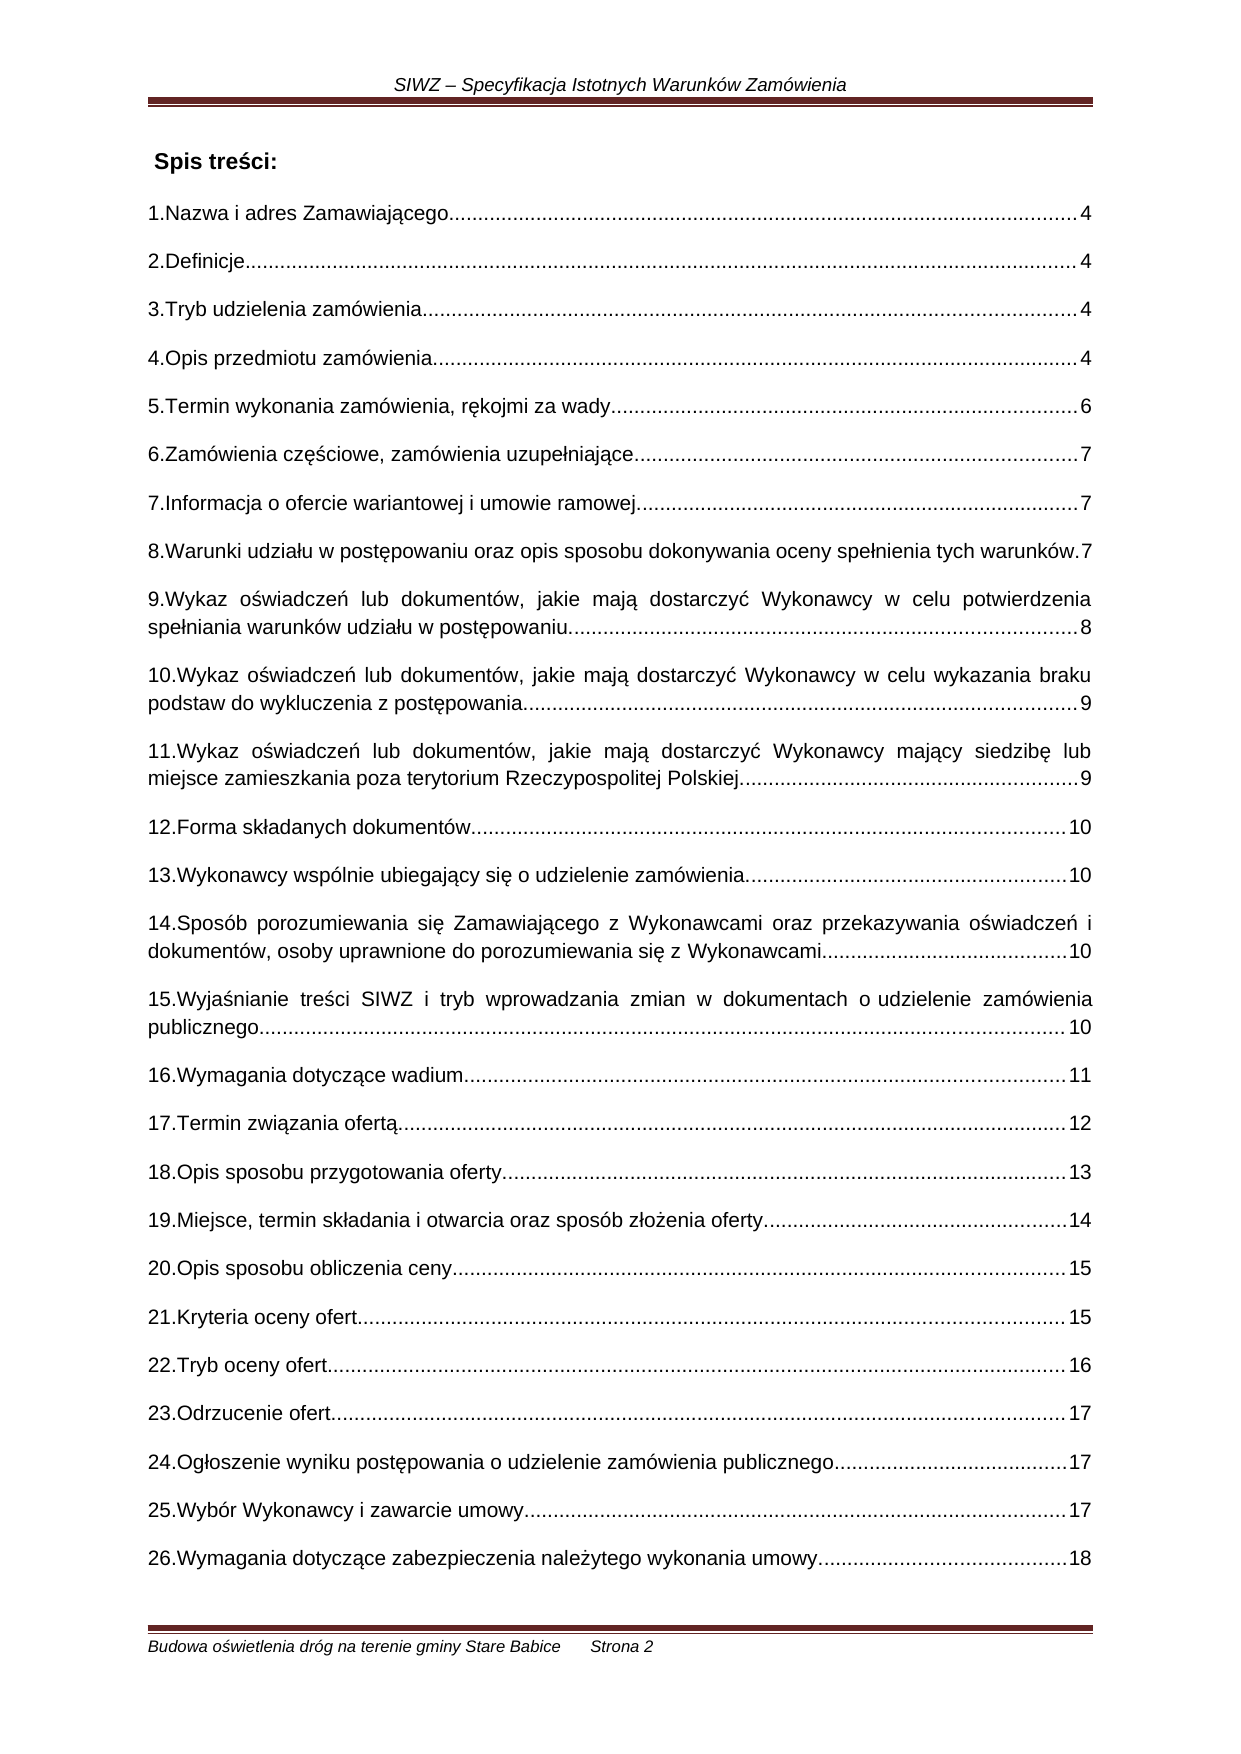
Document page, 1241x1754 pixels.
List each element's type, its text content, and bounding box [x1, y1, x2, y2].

text 8.Warunki udziału w postępowaniu oraz opis sposobu dokonywania oceny spełnienia tych warunków. 7 [148, 539, 1093, 563]
text 26.Wymagania dotyczące zabezpieczenia należytego wykonania umowy. 18 [148, 1546, 1093, 1570]
text 14.Sposób porozumiewania się Zamawiającego z Wykonawcami oraz przekazywania oświadczeń i dokumentów, osoby uprawnione do porozumiewania się z Wykonawcami. 10 [148, 911, 1093, 963]
text 1.Nazwa i adres Zamawiającego. 4 [148, 200, 1093, 224]
text 16.Wymagania dotyczące wadium. 11 [148, 1063, 1093, 1087]
text 24.Ogłoszenie wyniku postępowania o udzielenie zamówienia publicznego 17 [148, 1449, 1093, 1473]
text 20.Opis sposobu obliczenia ceny. 15 [148, 1256, 1093, 1280]
text 5.Termin wykonania zamówienia, rękojmi za wady. 6 [148, 394, 1093, 418]
text 19.Miejsce, termin składania i otwarcia oraz sposób złożenia oferty. 14 [148, 1208, 1093, 1232]
text 23.Odrzucenie ofert 17 [148, 1401, 1093, 1425]
text 13.Wykonawcy wspólnie ubiegający się o udzielenie zamówienia. 10 [148, 863, 1093, 887]
text 11.Wykaz oświadczeń lub dokumentów, jakie mają dostarczyć Wykonawcy mający siedzibę lub miejsce zamieszkania poza terytorium Rzeczypospolitej Polskiej. 9 [148, 739, 1093, 790]
text 9.Wykaz oświadczeń lub dokumentów, jakie mają dostarczyć Wykonawcy w celu potwierdzenia spełniania warunków udziału w postępowaniu. 8 [148, 587, 1093, 638]
text 21.Kryteria oceny ofert. 15 [148, 1304, 1093, 1328]
text 22.Tryb oceny ofert. 16 [148, 1353, 1093, 1377]
text 15.Wyjaśnianie treści SIWZ i tryb wprowadzania zmian w dokumentach o udzielenie zamówienia publicznego. 10 [148, 987, 1093, 1038]
text 12.Forma składanych dokumentów. 10 [148, 814, 1093, 838]
text 6.Zamówienia częściowe, zamówienia uzupełniające. 7 [148, 442, 1093, 466]
text 3.Tryb udzielenia zamówienia 4 [148, 297, 1093, 321]
text 2.Definicje. 4 [148, 249, 1093, 273]
text 4.Opis przedmiotu zamówienia. 4 [148, 345, 1093, 369]
text 25.Wybór Wykonawcy i zawarcie umowy 17 [148, 1498, 1093, 1522]
text Spis treści: [148, 148, 1093, 174]
text 7.Informacja o ofercie wariantowej i umowie ramowej. 7 [148, 490, 1093, 514]
text 17.Termin związania ofertą. 12 [148, 1111, 1093, 1135]
text 18.Opis sposobu przygotowania oferty. 13 [148, 1159, 1093, 1183]
text 10.Wykaz oświadczeń lub dokumentów, jakie mają dostarczyć Wykonawcy w celu wykazania braku podstaw do wykluczenia z postępowania. 9 [148, 663, 1093, 714]
